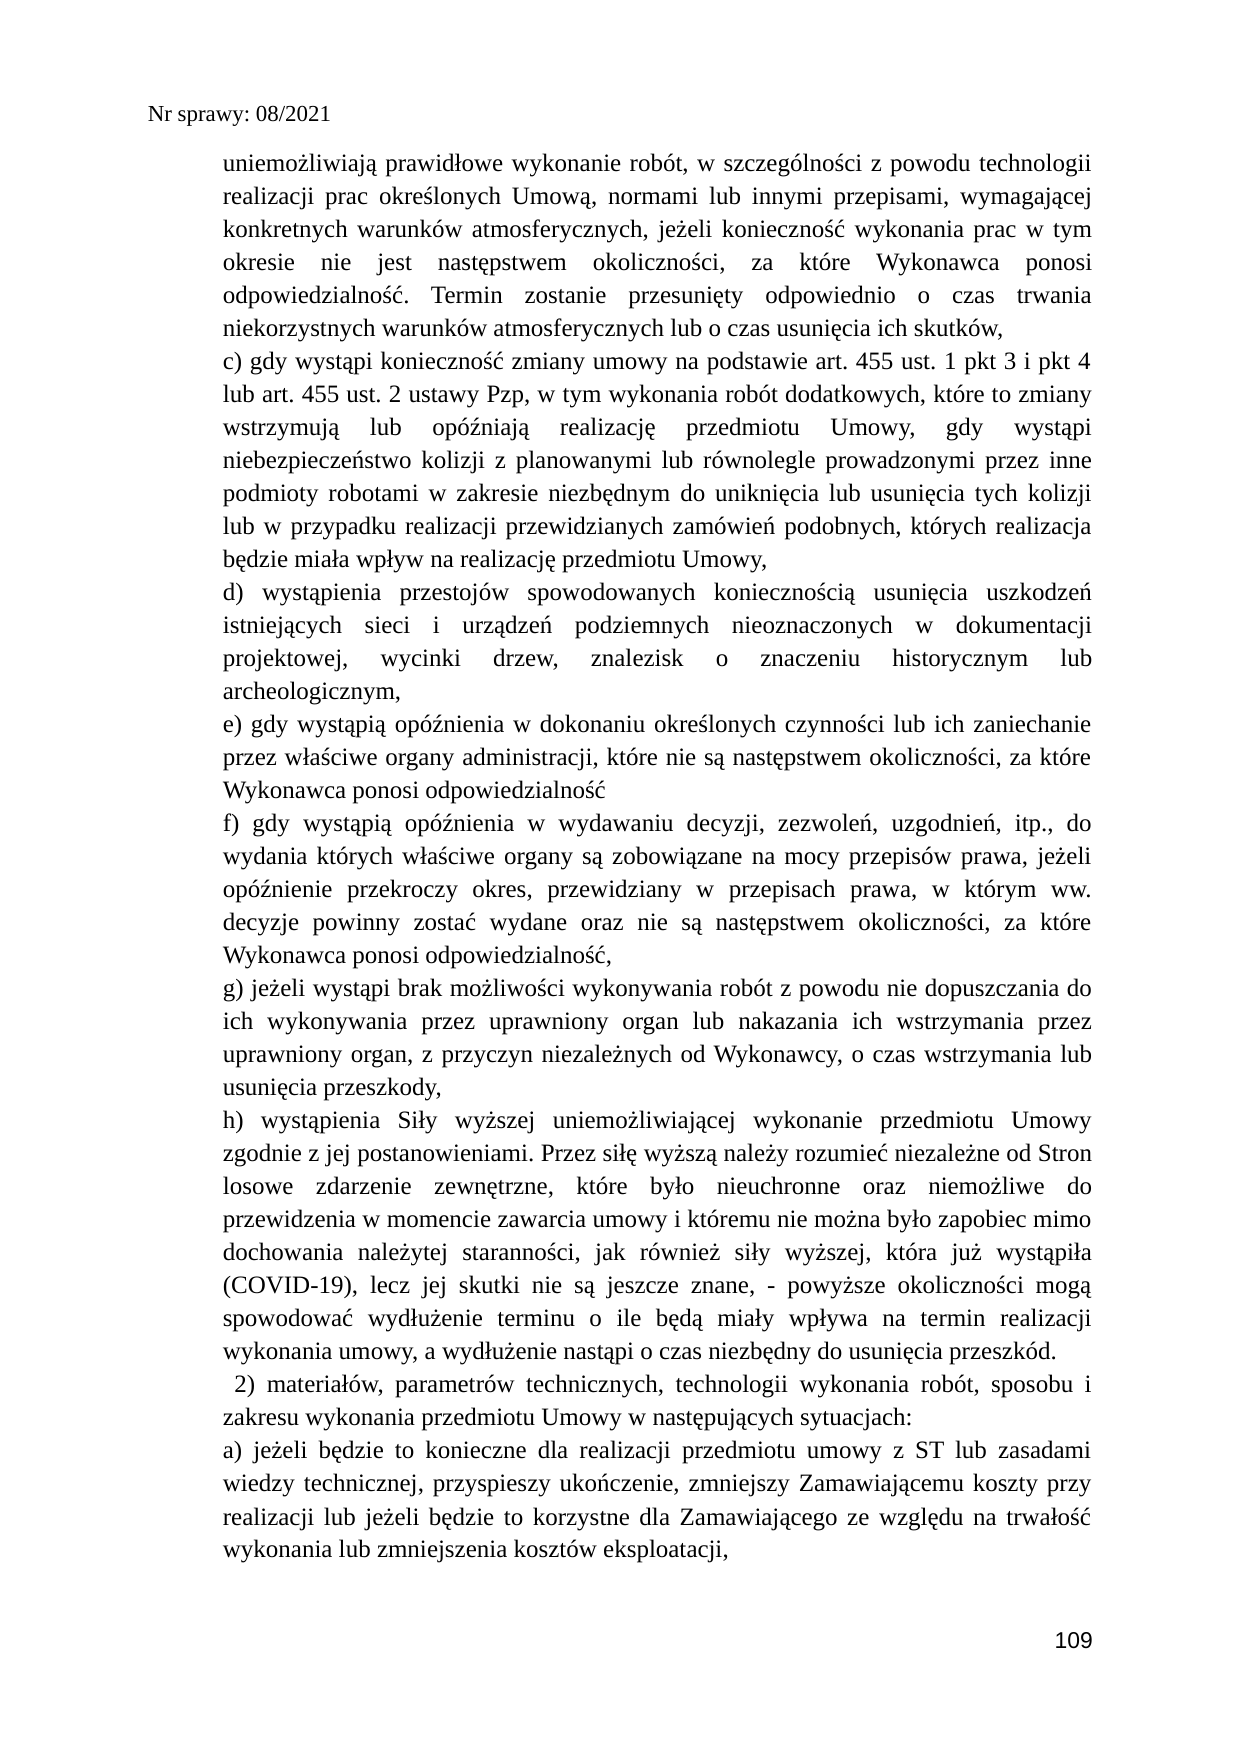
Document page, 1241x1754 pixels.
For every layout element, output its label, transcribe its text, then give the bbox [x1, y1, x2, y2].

text e) gdy wystąpią opóźnienia w dokonaniu określonych czynności lub ich zaniechanie przez właściwe organy administracji, które nie są następstwem okoliczności, za które Wykonawca ponosi odpowiedzialność [223, 709, 1092, 804]
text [223, 148, 1092, 342]
text h) wystąpienia Siły wyższej uniemożliwiającej wykonanie przedmiotu Umowy zgodnie z jej postanowieniami. Przez siłę wyższą należy rozumieć niezależne od Stron losowe zdarzenie zewnętrzne, które było nieuchronne oraz niemożliwe do przewidzenia w momencie zawarcia umowy i któremu nie można było zapobiec mimo dochowania należytej staranności, jak również siły wyższej, która już wystąpiła (COVID-19), lecz jej skutki nie są jeszcze znane, - powyższe okoliczności mogą spowodować wydłużenie terminu o ile będą miały wpływa na termin realizacji wykonania umowy, a wydłużenie nastąpi o czas niezbędny do usunięcia przeszkód. [223, 1105, 1092, 1365]
text 2) materiałów, parametrów technicznych, technologii wykonania robót, sposobu i zakresu wykonania przedmiotu Umowy w następujących sytuacjach: [223, 1369, 1092, 1431]
text d) wystąpienia przestojów spowodowanych koniecznością usunięcia uszkodzeń istniejących sieci i urządzeń podziemnych nieoznaczonych w dokumentacji projektowej, wycinki drzew, znalezisk o znaczeniu historycznym lub archeologicznym, [223, 577, 1092, 705]
text f) gdy wystąpią opóźnienia w wydawaniu decyzji, zezwoleń, uzgodnień, itp., do wydania których właściwe organy są zobowiązane na mocy przepisów prawa, jeżeli opóźnienie przekroczy okres, przewidziany w przepisach prawa, w którym ww. decyzje powinny zostać wydane oraz nie są następstwem okoliczności, za które Wykonawca ponosi odpowiedzialność, [223, 808, 1092, 969]
text a) jeżeli będzie to konieczne dla realizacji przedmiotu umowy z ST lub zasadami wiedzy technicznej, przyspieszy ukończenie, zmniejszy Zamawiającemu koszty przy realizacji lub jeżeli będzie to korzystne dla Zamawiającego ze względu na trwałość wykonania lub zmniejszenia kosztów eksploatacji, [223, 1436, 1092, 1563]
text c) gdy wystąpi konieczność zmiany umowy na podstawie art. 455 ust. 1 pkt 3 i pkt 4 lub art. 455 ust. 2 ustawy Pzp, w tym wykonania robót dodatkowych, które to zmiany wstrzymują lub opóźniają realizację przedmiotu Umowy, gdy wystąpi niebezpieczeństwo kolizji z planowanymi lub równolegle prowadzonymi przez inne podmioty robotami w zakresie niezbędnym do uniknięcia lub usunięcia tych kolizji lub w przypadku realizacji przewidzianych zamówień podobnych, których realizacja będzie miała wpływ na realizację przedmiotu Umowy, [223, 346, 1092, 573]
text g) jeżeli wystąpi brak możliwości wykonywania robót z powodu nie dopuszczania do ich wykonywania przez uprawniony organ lub nakazania ich wstrzymania przez uprawniony organ, z przyczyn niezależnych od Wykonawcy, o czas wstrzymania lub usunięcia przeszkody, [223, 973, 1092, 1101]
